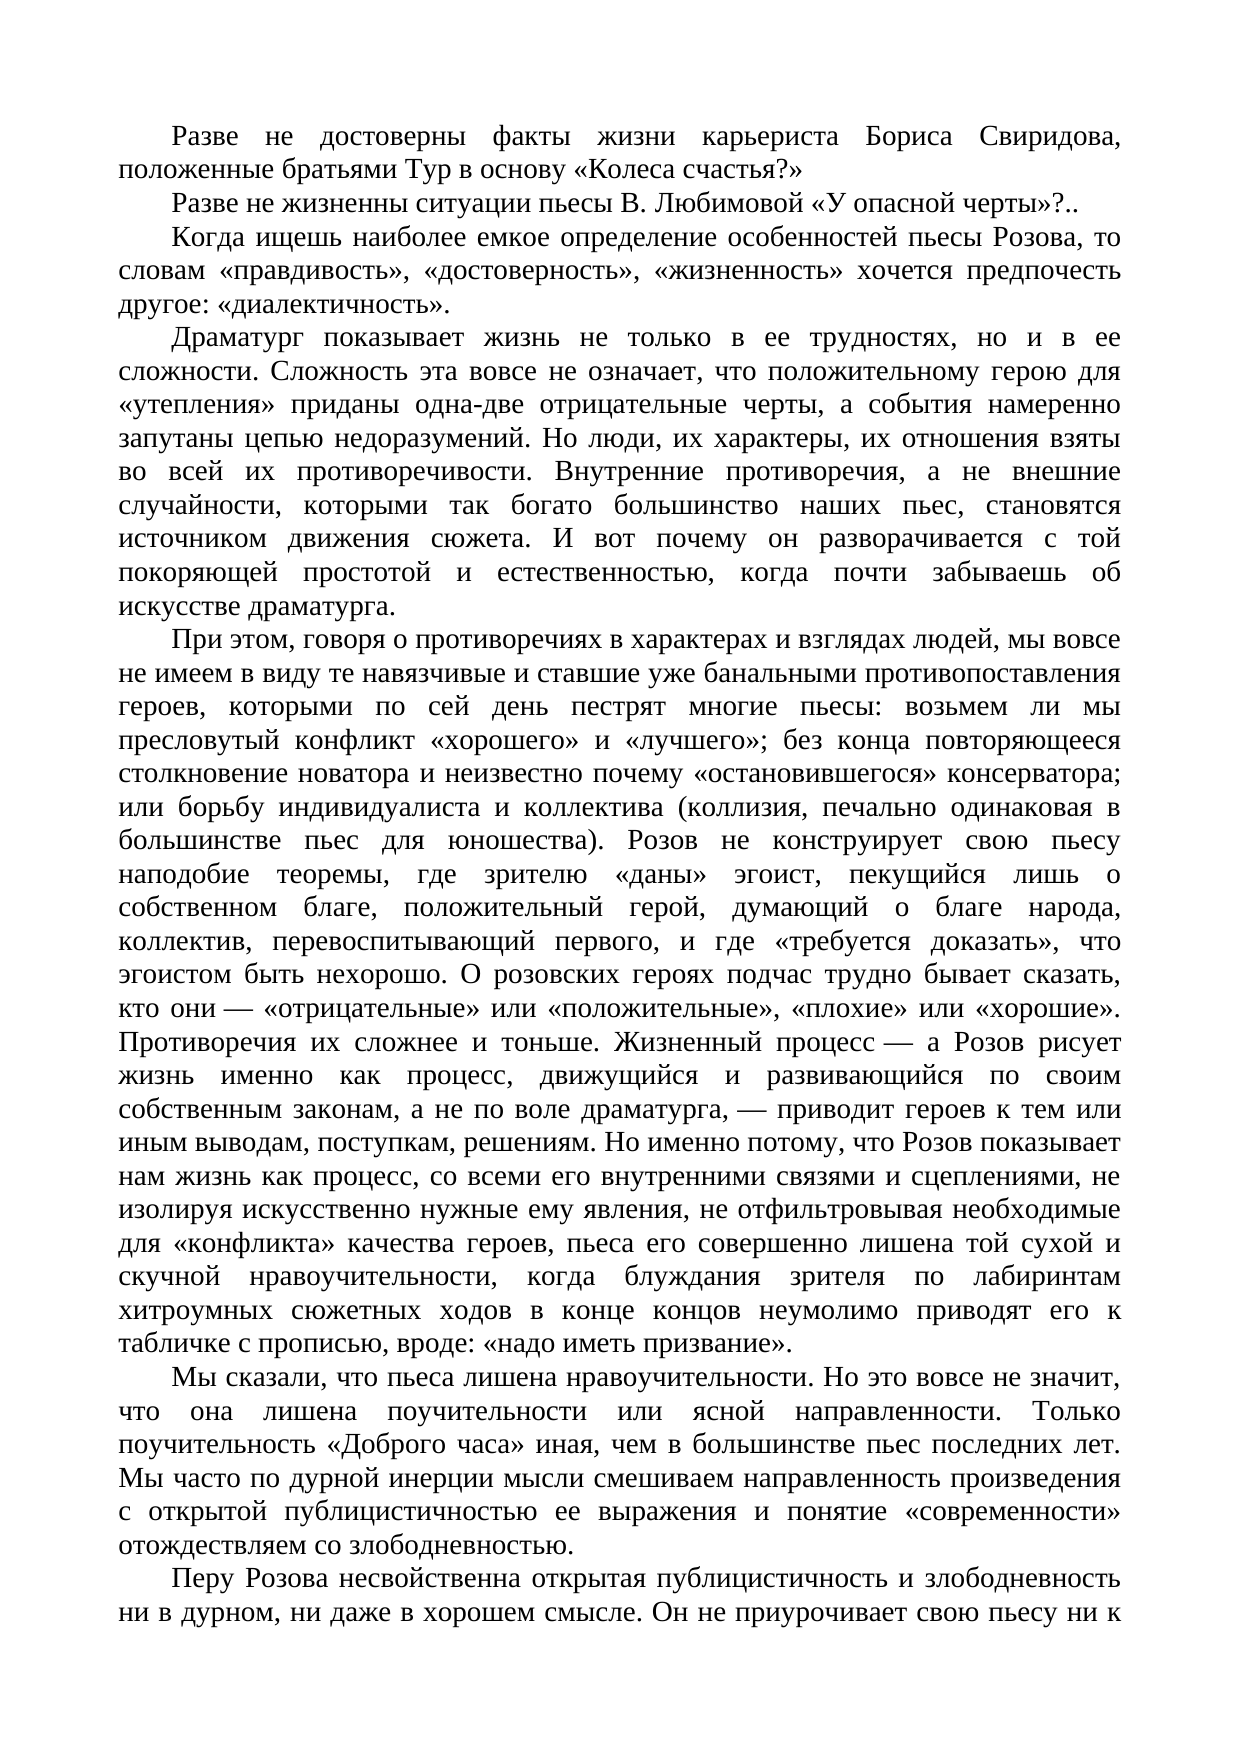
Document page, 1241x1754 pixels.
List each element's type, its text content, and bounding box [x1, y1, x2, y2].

text Разве не достоверны факты жизни карьериста Бориса Свиридова, положенные братьями Тур в основу «Колеса счастья?» [118, 118, 1122, 185]
text Когда ищешь наиболее емкое определение особенностей пьесы Розова, то словам «правдивость», «достоверность», «жизненность» хочется предпочесть другое: «диалектичность». [118, 219, 1122, 319]
text Мы сказали, что пьеса лишена нравоучительности. Но это вовсе не значит, что она лишена поучительности или ясной направленности. Только поучительность «Доброго часа» иная, чем в большинстве пьес последних лет. Мы часто по дурной инерции мысли смешиваем направленность произведения с открытой публицистичностью ее выражения и понятие «современности» отождествляем со злободневностью. [118, 1359, 1122, 1560]
text При этом, говоря о противоречиях в характерах и взглядах людей, мы вовсе не имеем в виду те навязчивые и ставшие уже банальными противопоставления героев, которыми по сей день пестрят многие пьесы: возьмем ли мы пресловутый конфликт «хорошего» и «лучшего»; без конца повторяющееся столкновение новатора и неизвестно почему «остановившегося» консерватора; или борьбу индивидуалиста и коллектива (коллизия, печально одинаковая в большинстве пьес для юношества). Розов не конструирует свою пьесу наподобие теоремы, где зрителю «даны» эгоист, пекущийся лишь о собственном благе, положительный герой, думающий о благе народа, коллектив, перевоспитывающий первого, и где «требуется доказать», что эгоистом быть нехорошо. О розовских героях подчас трудно бывает сказать, кто они — «отрицательные» или «положительные», «плохие» или «хорошие». Противоречия их сложнее и тоньше. Жизненный процесс — а Розов рисует жизнь именно как процесс, движущийся и развивающийся по своим собственным законам, а не по воле драматурга, — приводит героев к тем или иным выводам, поступкам, решениям. Но именно потому, что Розов показывает нам жизнь как процесс, со всеми его внутренними связями и сцеплениями, не изолируя искусственно нужные ему явления, не отфильтровывая необходимые для «конфликта» качества героев, пьеса его совершенно лишена той сухой и {147} скучной нравоучительности, когда блуждания зрителя по лабиринтам хитроумных сюжетных ходов в конце концов неумолимо приводят его к табличке с прописью, вроде: «надо иметь призвание». [118, 621, 1122, 1359]
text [118, 1560, 1122, 1627]
text Разве не жизненны ситуации пьесы В. Любимовой «У опасной черты»?.. [118, 185, 1122, 219]
text Драматург показывает жизнь не только в ее трудностях, но и в ее сложности. Сложность эта вовсе не означает, что положительному герою для «утепления» приданы одна-две отрицательные черты, а события намеренно запутаны цепью недоразумений. Но люди, их характеры, их отношения взяты во всей их противоречивости. Внутренние противоречия, а не внешние случайности, которыми так богато большинство наших пьес, становятся источником движения сюжета. И вот почему он разворачивается с той покоряющей простотой и естественностью, когда почти забываешь об искусстве драматурга. [118, 319, 1122, 621]
